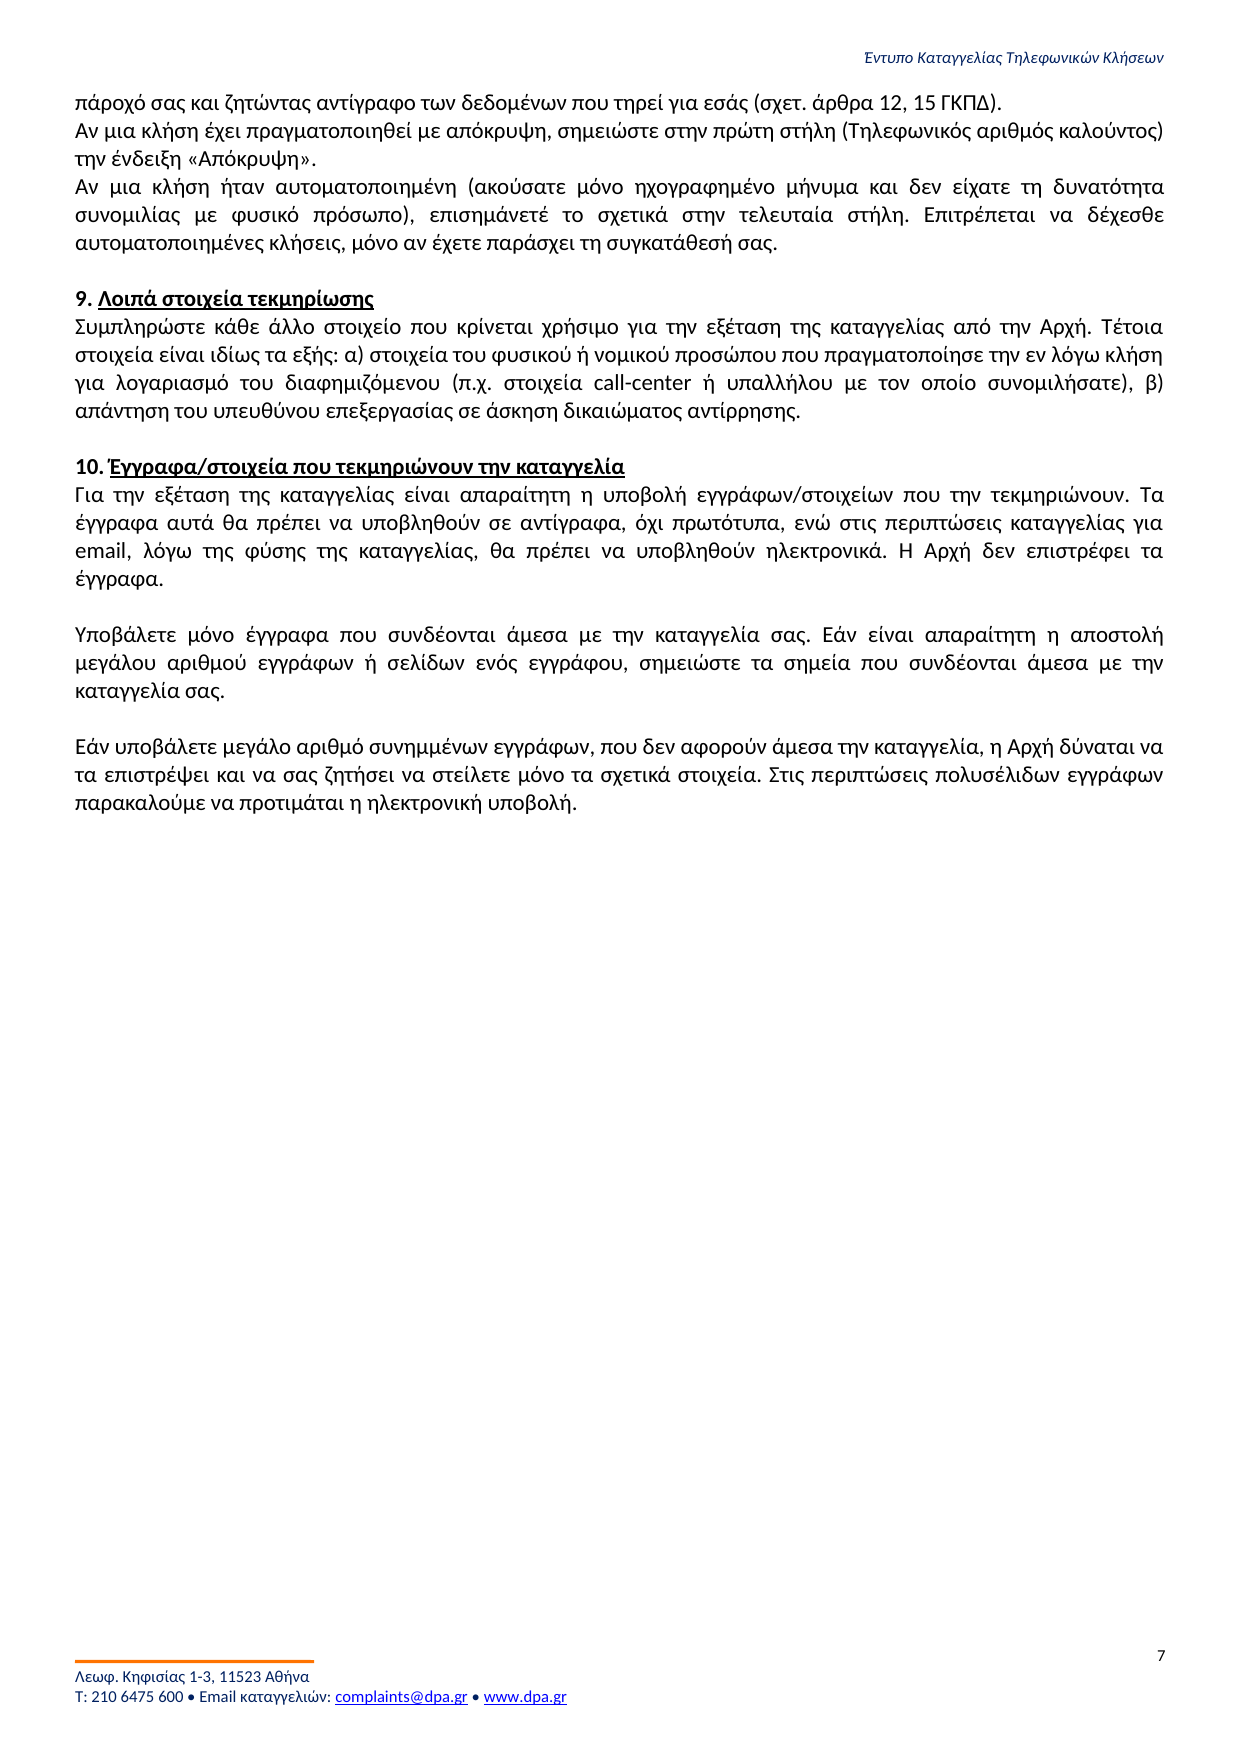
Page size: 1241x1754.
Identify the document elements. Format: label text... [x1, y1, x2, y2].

text Συμπληρώστε κάθε άλλο στοιχείο που κρίνεται χρήσιμο για την εξέταση της καταγγελίας από την Αρχή. Τέτοια στοιχεία είναι ιδίως τα εξής: α) στοιχεία του φυσικού ή νομικού προσώπου που πραγματοποίησε την εν λόγω κλήση για λογαριασμό του διαφημιζόμενου (π.χ. στοιχεία call-center ή υπαλλήλου με τον οποίο συνομιλήσατε), β) απάντηση του υπευθύνου επεξεργασίας σε άσκηση δικαιώματος αντίρρησης. [75, 312, 1165, 424]
text Εάν υποβάλετε μεγάλο αριθμό συνημμένων εγγράφων, που δεν αφορούν άμεσα την καταγγελία, η Αρχή δύναται να τα επιστρέψει και να σας ζητήσει να στείλετε μόνο τα σχετικά στοιχεία. Στις περιπτώσεις πολυσέλιδων εγγράφων παρακαλούμε να προτιμάται η ηλεκτρονική υποβολή. [75, 732, 1165, 816]
text Αν μια κλήση έχει πραγματοποιηθεί με απόκρυψη, σημειώστε στην πρώτη στήλη (Τηλεφωνικός αριθμός καλούντος) την ένδειξη «Απόκρυψη». [75, 116, 1165, 172]
text Υποβάλετε μόνο έγγραφα που συνδέονται άμεσα με την καταγγελία σας. Εάν είναι απαραίτητη η αποστολή μεγάλου αριθμού εγγράφων ή σελίδων ενός εγγράφου, σημειώστε τα σημεία που συνδέονται άμεσα με την καταγγελία σας. [75, 620, 1165, 704]
text Για την εξέταση της καταγγελίας είναι απαραίτητη η υποβολή εγγράφων/στοιχείων που την τεκμηριώνουν. Τα έγγραφα αυτά θα πρέπει να υποβληθούν σε αντίγραφα, όχι πρωτότυπα, ενώ στις περιπτώσεις καταγγελίας για email, λόγω της φύσης της καταγγελίας, θα πρέπει να υποβληθούν ηλεκτρονικά. Η Αρχή δεν επιστρέφει τα έγγραφα. [75, 480, 1165, 592]
text Αν μια κλήση ήταν αυτοματοποιημένη (ακούσατε μόνο ηχογραφημένο μήνυμα και δεν είχατε τη δυνατότητα συνομιλίας με φυσικό πρόσωπο), επισημάνετέ το σχετικά στην τελευταία στήλη. Επιτρέπεται να δέχεσθε αυτοματοποιημένες κλήσεις, μόνο αν έχετε παράσχει τη συγκατάθεσή σας. [75, 172, 1165, 256]
text 9. Λοιπά στοιχεία τεκμηρίωσης [75, 284, 1165, 312]
text 10. Έγγραφα/στοιχεία που τεκμηριώνουν την καταγγελία [75, 452, 1165, 480]
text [75, 88, 1165, 116]
